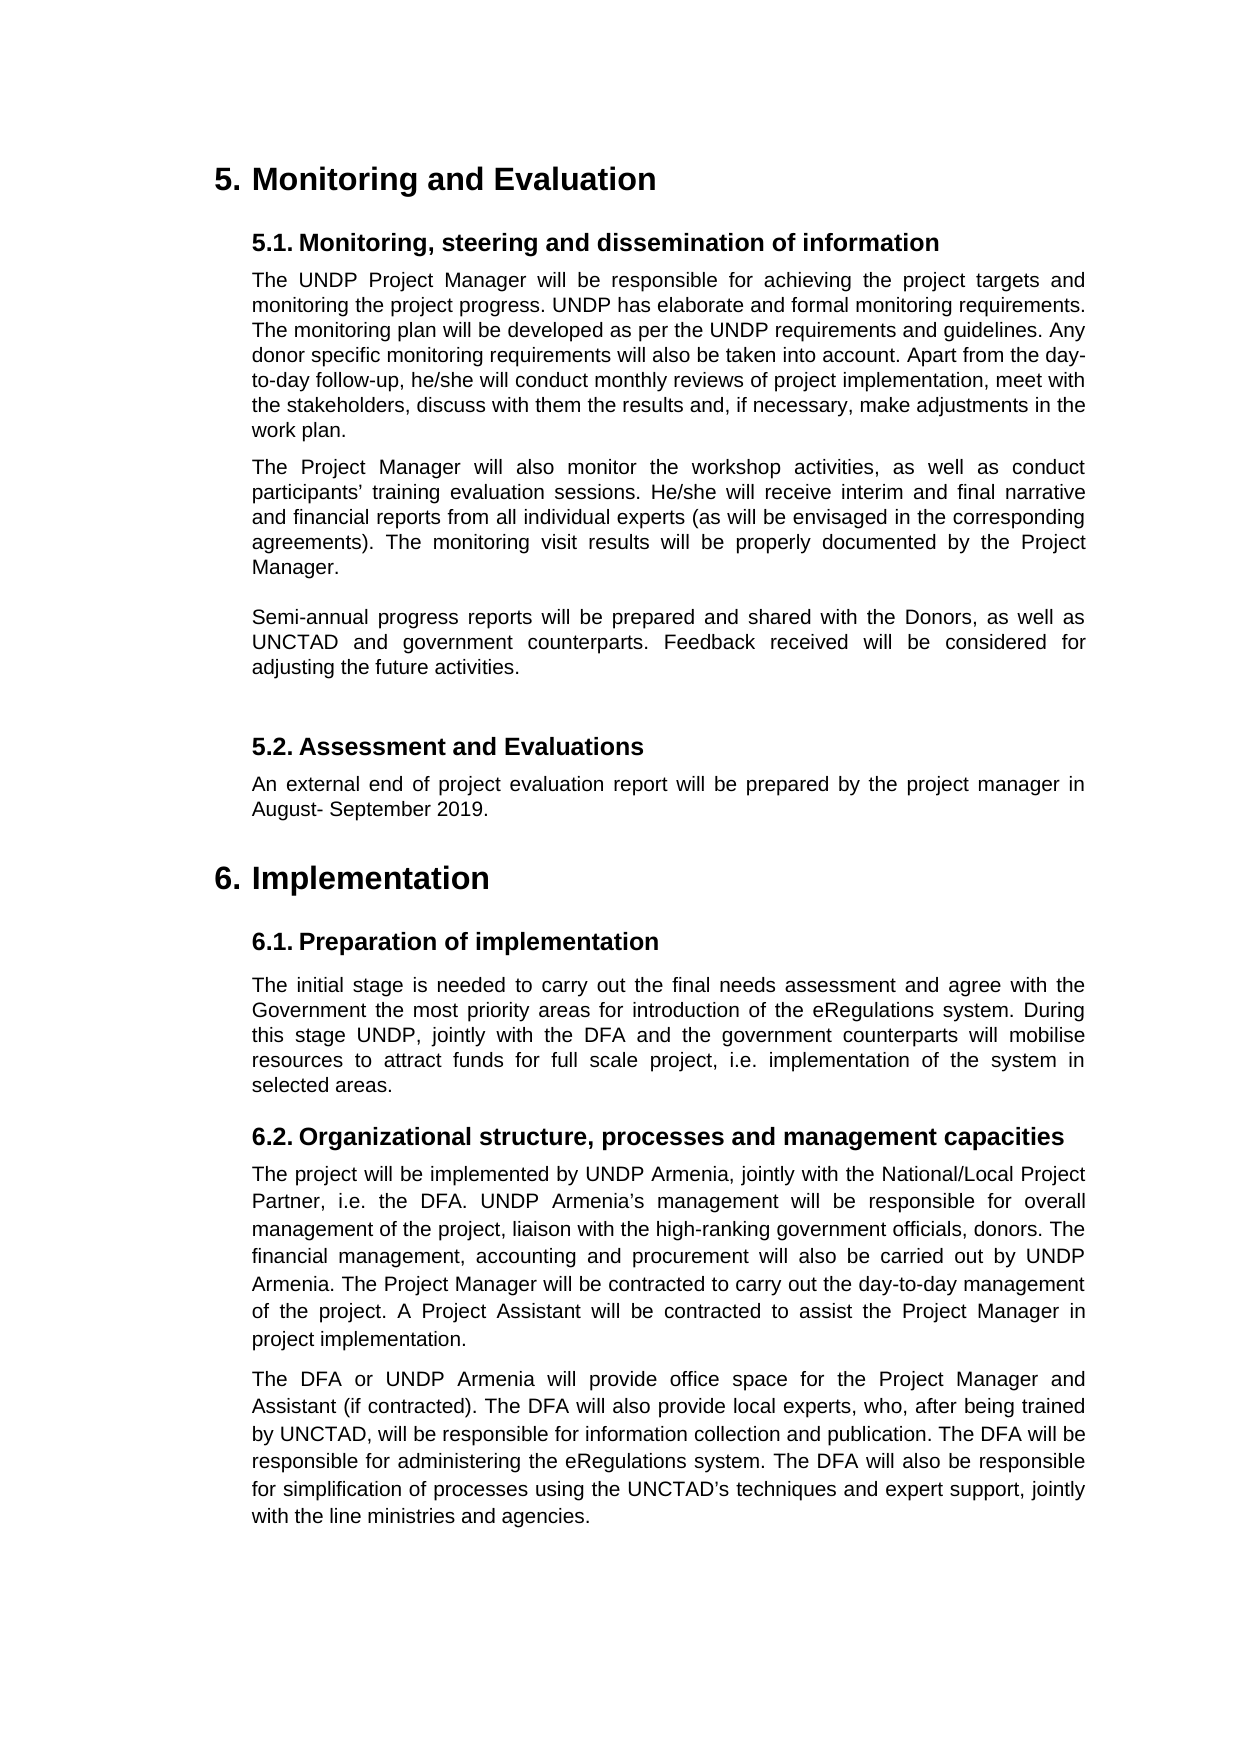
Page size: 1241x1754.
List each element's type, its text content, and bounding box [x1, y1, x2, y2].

subtitle Implementation [214, 859, 1087, 896]
text The DFA or UNDP Armenia will provide office space for the Project Manager and Assistant (if contracted). The DFA will also provide local experts, who, after being trained by UNCTAD, will be responsible for information collection and publication. The DFA will be responsible for administering the eRegulations system. The DFA will also be responsible for simplification of processes using the UNCTAD’s techniques and expert support, jointly with the line ministries and agencies. [252, 1366, 1087, 1528]
subtitle Organizational structure, processes and management capacities [252, 1122, 1087, 1151]
text The Project Manager will also monitor the workshop activities, as well as conduct participants’ training evaluation sessions. He/she will receive interim and final narrative and financial reports from all individual experts (as will be envisaged in the corresponding agreements). The monitoring visit results will be properly documented by the Project Manager. [252, 455, 1087, 580]
text An external end of project evaluation report will be prepared by the project manager in August- September 2019. [252, 771, 1087, 821]
text The initial stage is needed to carry out the final needs assessment and agree with the Government the most priority areas for introduction of the eRegulations system. During this stage UNDP, jointly with the DFA and the government counterparts will mobilise resources to attract funds for full scale project, i.e. implementation of the system in selected areas. [252, 972, 1087, 1097]
subtitle Monitoring and Evaluation [214, 160, 1087, 197]
text Semi-annual progress reports will be prepared and shared with the Donors, as well as UNCTAD and government counterparts. Feedback received will be considered for adjusting the future activities. [252, 605, 1087, 680]
text The project will be implemented by UNDP Armenia, jointly with the National/Local Project Partner, i.e. the DFA. UNDP Armenia’s management will be responsible for overall management of the project, liaison with the high-ranking government officials, donors. The financial management, accounting and procurement will also be carried out by UNDP Armenia. The Project Manager will be contracted to carry out the day-to-day management of the project. A Project Assistant will be contracted to assist the Project Manager in project implementation. [252, 1161, 1087, 1350]
subtitle Assessment and Evaluations [252, 732, 1087, 761]
subtitle Monitoring, steering and dissemination of information [252, 228, 1087, 257]
subtitle Preparation of implementation [252, 927, 1087, 955]
text The UNDP Project Manager will be responsible for achieving the project targets and monitoring the project progress. UNDP has elaborate and formal monitoring requirements. The monitoring plan will be developed as per the UNDP requirements and guidelines. Any donor specific monitoring requirements will also be taken into account. Apart from the day-to-day follow-up, he/she will conduct monthly reviews of project implementation, meet with the stakeholders, discuss with them the results and, if necessary, make adjustments in the work plan. [252, 267, 1087, 442]
